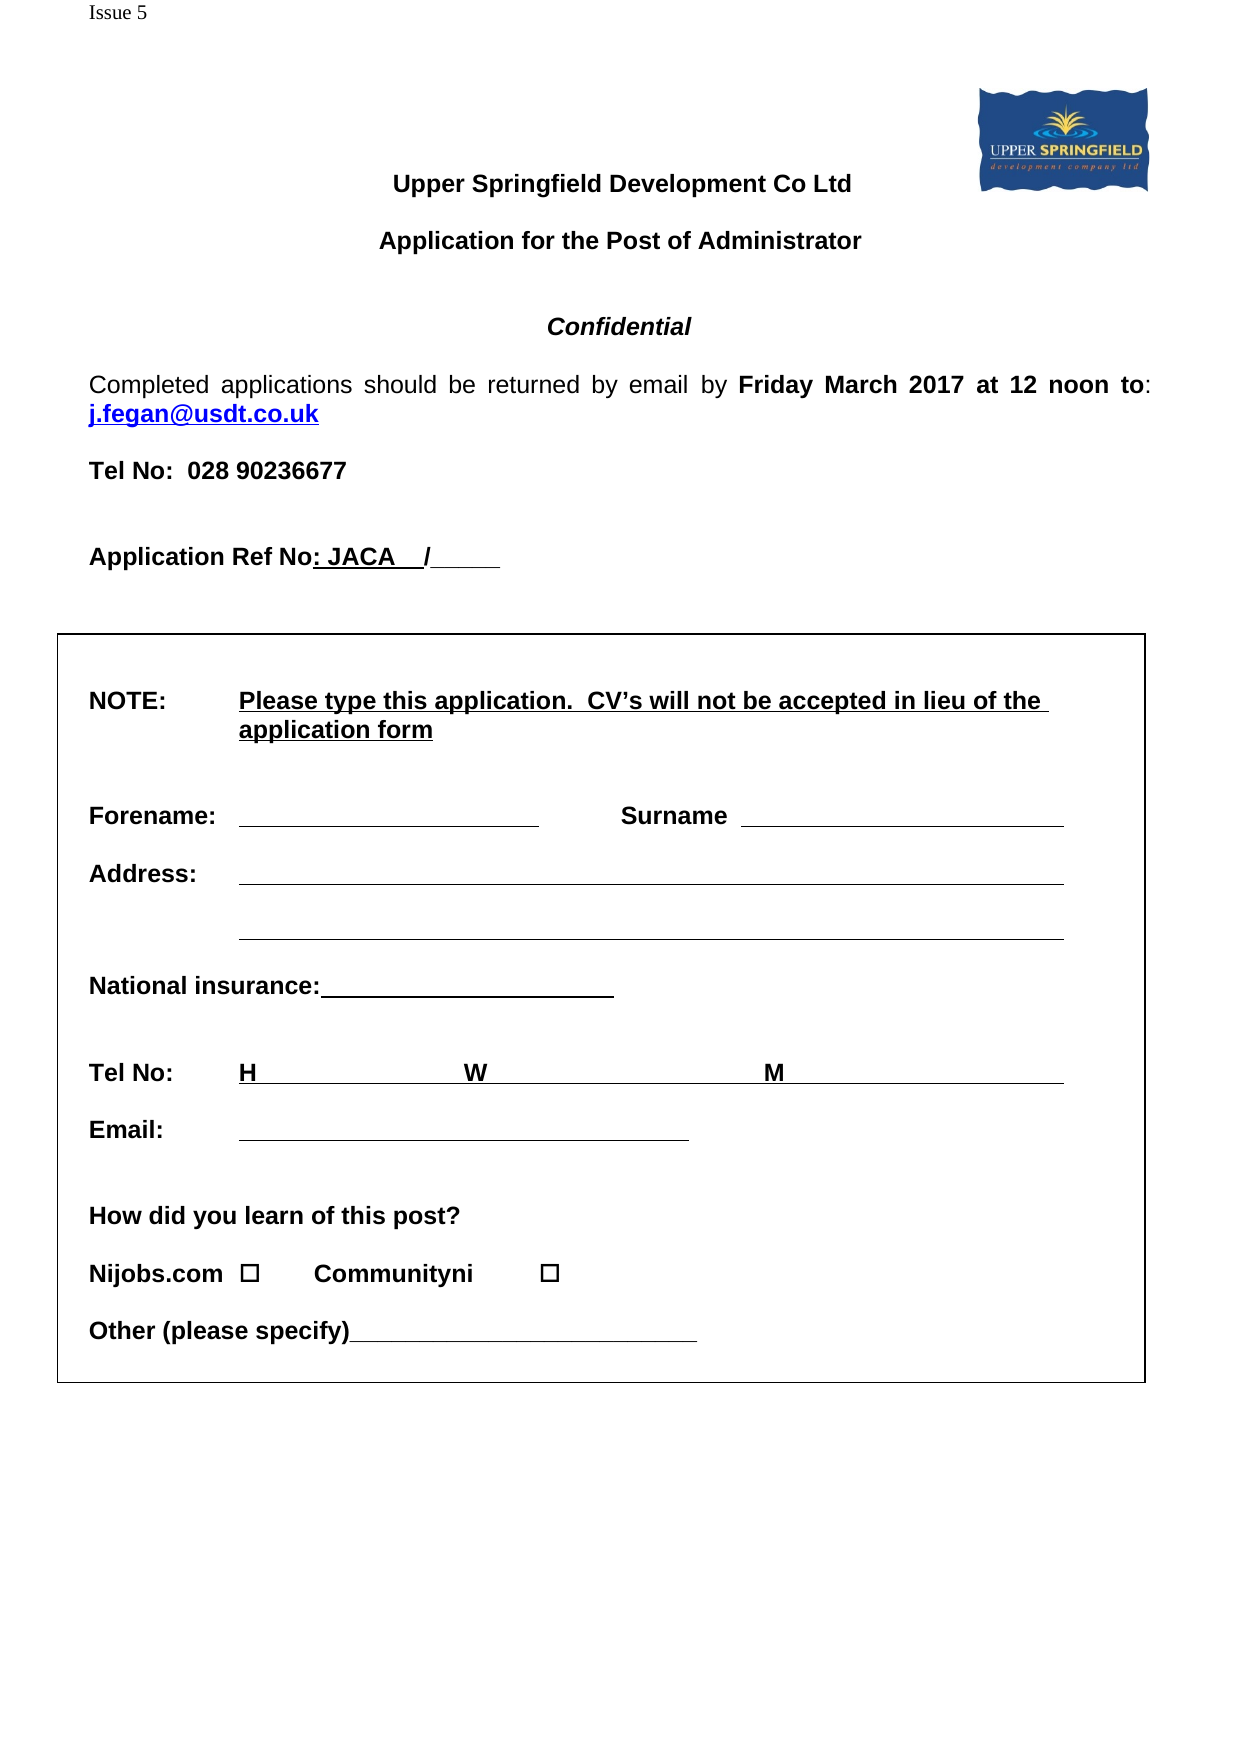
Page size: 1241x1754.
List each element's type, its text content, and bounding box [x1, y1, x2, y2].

subtitle Application for the Post of Administrator [89, 226, 1152, 255]
text Tel No: H W M [89, 1057, 1144, 1086]
subtitle Confidential [89, 312, 1152, 341]
text How did you learn of this post? [89, 1201, 1144, 1230]
text Tel No: 028 90236677 [89, 456, 1152, 485]
text Application Ref No: JACA /_____ [89, 542, 1152, 571]
text Forename: Surname [89, 801, 1144, 830]
text Completed applications should be returned by email by Friday March 2017 at 12 noon to: j.fegan@usdt.co.uk [89, 370, 1152, 427]
subtitle Upper Springfield Development Co Ltd [89, 89, 1152, 197]
text National insurance: [89, 971, 1144, 1000]
text Address: [89, 859, 1144, 887]
text NOTE: Please type this application. CV’s will not be accepted in lieu of the application form [89, 686, 1144, 744]
text Email: [89, 1115, 1144, 1144]
picture [977, 88, 1150, 192]
text Other (please specify)_________________________ [89, 1316, 1144, 1345]
text Nijobs.com Communityni [89, 1259, 1144, 1288]
